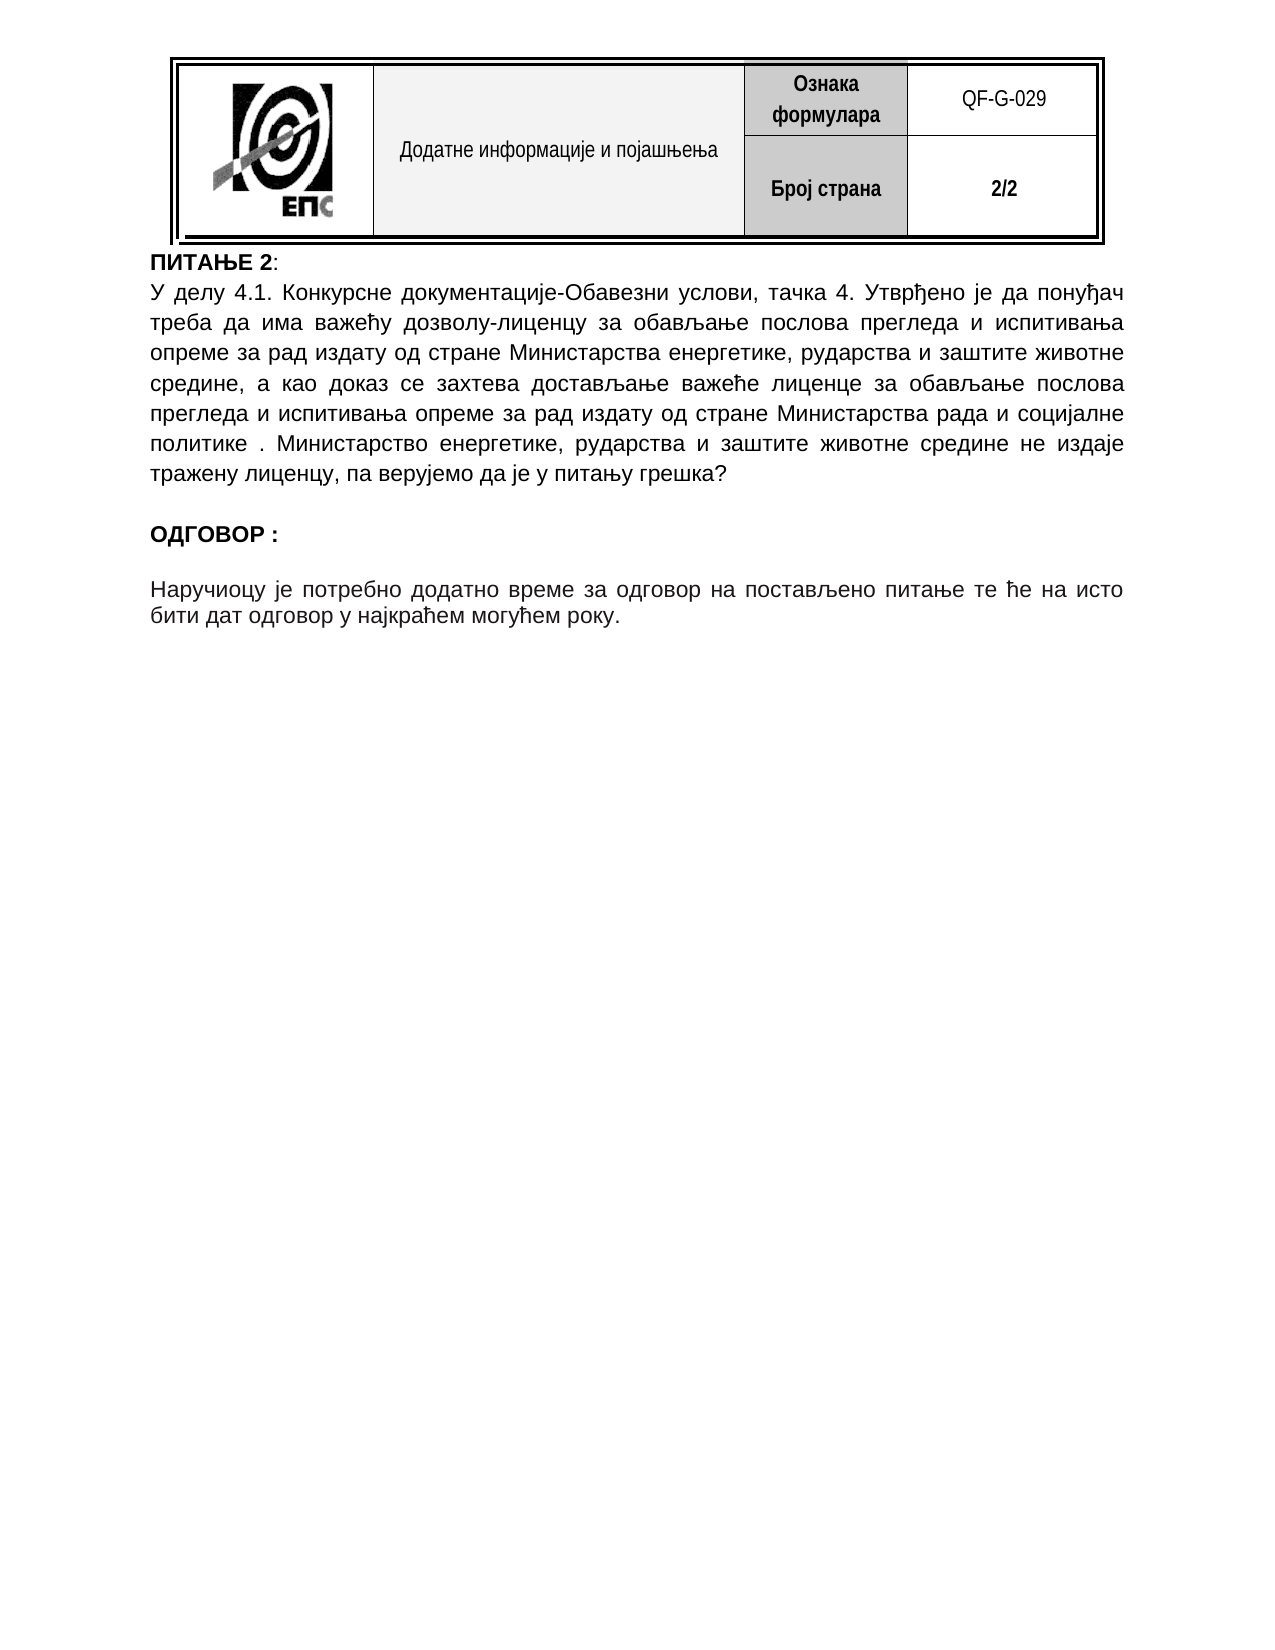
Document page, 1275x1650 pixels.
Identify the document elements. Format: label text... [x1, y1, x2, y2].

text ОДГОВОР : [150, 521, 1125, 547]
text У делу 4.1. Конкурсне документације-Обавезни услови, тачка 4. Утврђено је да понуђач треба да има важећу дозволу-лиценцу за обављање послова прегледа и испитивања опреме за рад издату од стране Министарства енергетике, рударства и заштите животне средине, а као доказ се захтева достављање важеће лиценце за обављање послова прегледа и испитивања опреме за рад издату од стране Министарства рада и социјалне политике . Министарство енергетике, рударства и заштите животне средине не издаје тражену лиценцу, па верујемо да је у питању грешка? [150, 279, 1125, 486]
text Наручиоцу је потребно додатно време за одговор на постављено питање те ће на исто бити дат одговор у најкраћем могућем року. [150, 576, 1125, 628]
text ПИТАЊЕ 2: [150, 180, 1125, 275]
